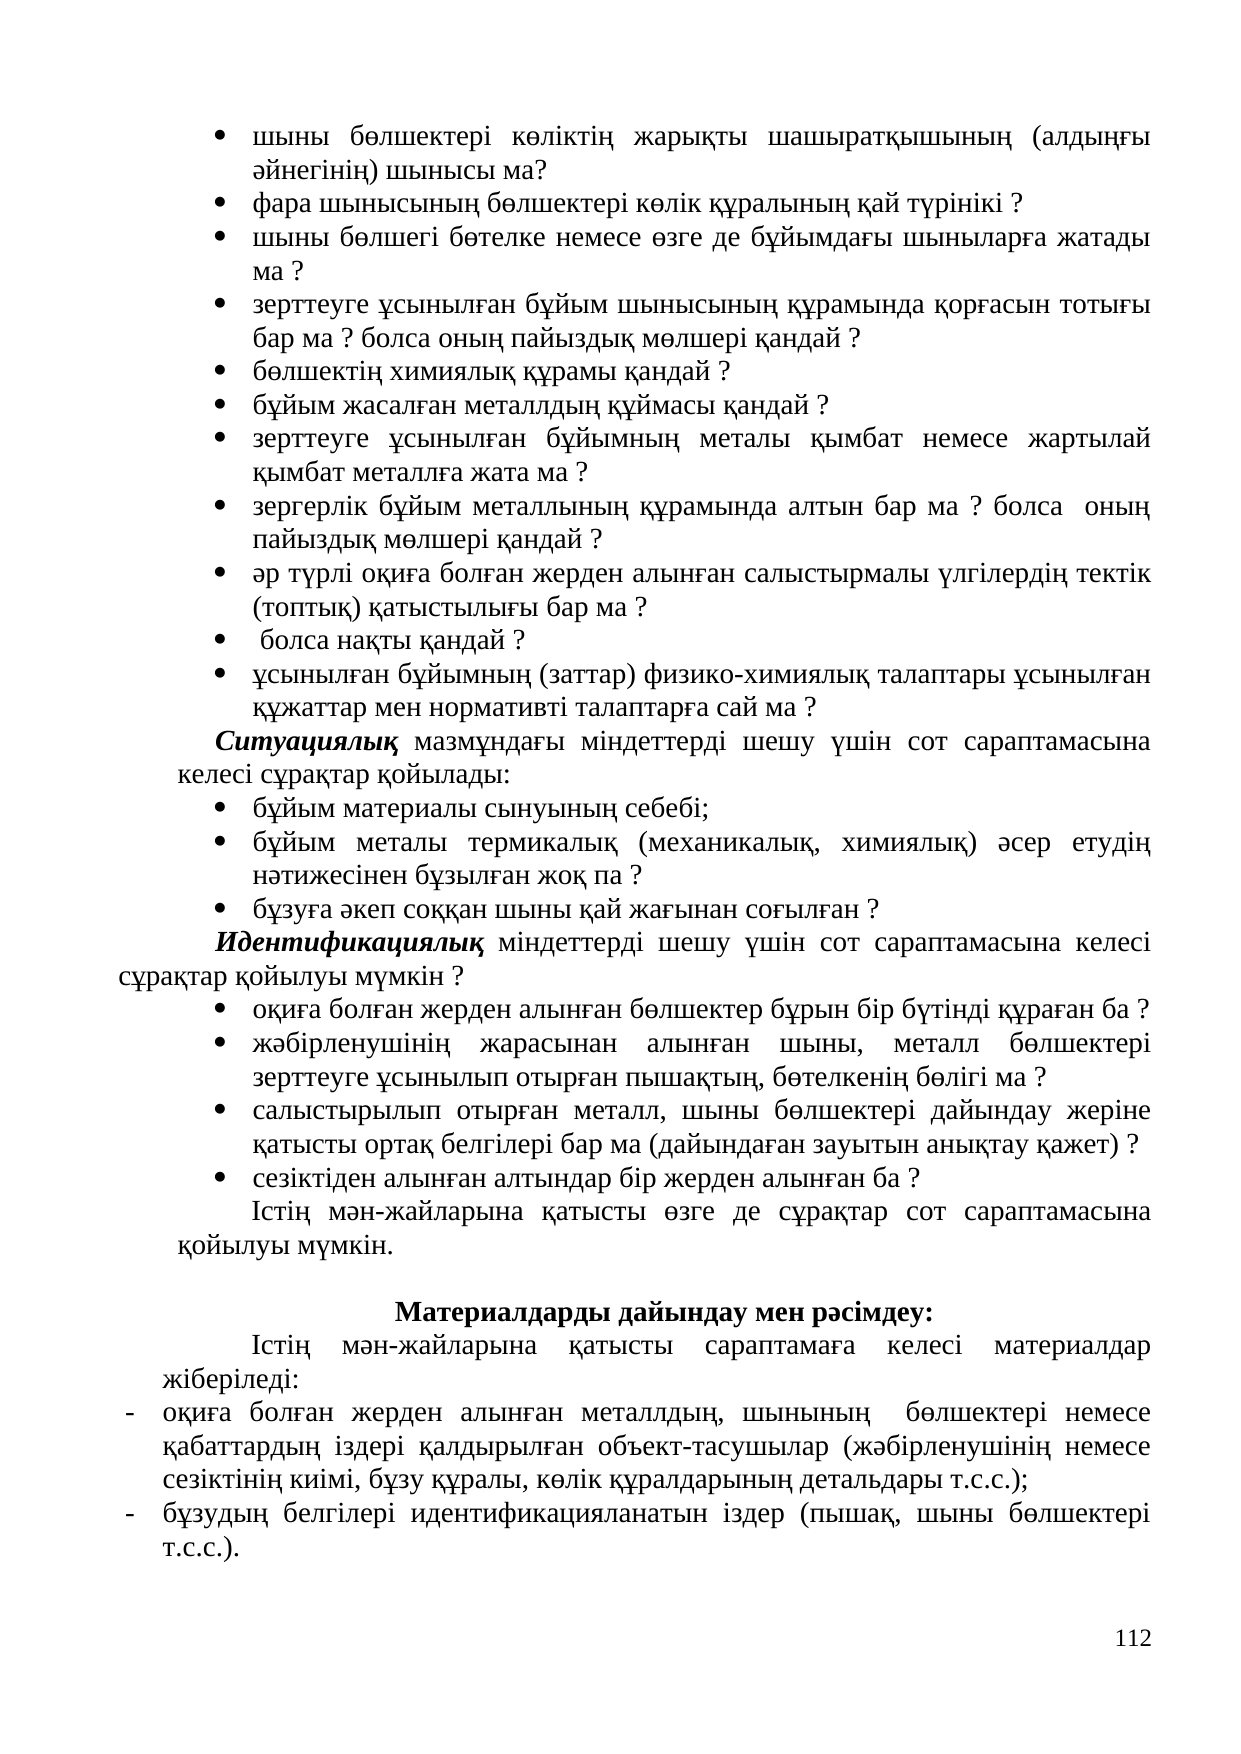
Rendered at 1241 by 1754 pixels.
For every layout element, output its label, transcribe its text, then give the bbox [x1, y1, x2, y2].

list сезіктіден алынған алтындар бір жерден алынған ба ? [215, 1160, 1152, 1193]
list ұсынылған бұйымның (заттар) физико-химиялық талаптары ұсынылған құжаттар мен нормативті талаптарға сай ма ? [215, 656, 1152, 723]
list зерттеуге ұсынылған бұйым шынысының құрамында қорғасын тотығы бар ма ? болса оның пайыздық мөлшері қандай ? [215, 286, 1152, 353]
list бұйым материалы сынуының себебі; [215, 790, 1152, 824]
list шыны бөлшектері көліктің жарықты шашыратқышының (алдыңғы әйнегінің) шынысы ма? [215, 118, 1152, 185]
list жәбірленушінің жарасынан алынған шыны, металл бөлшектері зерттеуге ұсынылып отырған пышақтың, бөтелкенің бөлігі ма ? [215, 1025, 1152, 1092]
text Ситуациялық мазмұндағы міндеттерді шешу үшін сот сараптамасына келесі сұрақтар қойылады: [177, 723, 1152, 790]
list оқиға болған жерден алынған металлдың, шынының бөлшектері немесе қабаттардың іздері қалдырылған объект-тасушылар (жәбірленушінің немесе сезіктінің киімі, бұзу құралы, көлік құралдарының детальдары т.с.с.); [125, 1394, 1152, 1495]
list Істің мән-жайларына қатысты өзге де сұрақтар сот сараптамасына қойылуы мүмкін. [177, 1193, 1152, 1260]
list бұзуға әкеп соққан шыны қай жағынан соғылған ? [215, 891, 1152, 924]
list болса нақты қандай ? [215, 622, 1152, 656]
list Идентификациялық міндеттерді шешу үшін сот сараптамасына келесі сұрақтар қойылуы мүмкін ? [118, 924, 1152, 992]
list салыстырылып отырған металл, шыны бөлшектері дайындау жеріне қатысты ортақ белгілері бар ма (дайындаған зауытын анықтау қажет) ? [215, 1092, 1152, 1160]
list Істің мән-жайларына қатысты сараптамаға келесі материалдар жіберіледі: [162, 1327, 1152, 1394]
list зерттеуге ұсынылған бұйымның металы қымбат немесе жартылай қымбат металлға жата ма ? [215, 421, 1152, 488]
list бұйым жасалған металлдың құймасы қандай ? [215, 387, 1152, 421]
list әр түрлі оқиға болған жерден алынған салыстырмалы үлгілердің тектік (топтық) қатыстылығы бар ма ? [215, 555, 1152, 622]
text Материалдарды дайындау мен рәсімдеу: [177, 1294, 1152, 1327]
list шыны бөлшегі бөтелке немесе өзге де бұйымдағы шыныларға жатады ма ? [215, 219, 1152, 286]
list фара шынысының бөлшектері көлік құралының қай түрінікі ? [215, 185, 1152, 219]
list оқиға болған жерден алынған бөлшектер бұрын бір бүтінді құраған ба ? [215, 992, 1152, 1025]
list бөлшектің химиялық құрамы қандай ? [215, 353, 1152, 387]
list зергерлік бұйым металлының құрамында алтын бар ма ? болса оның пайыздық мөлшері қандай ? [215, 488, 1152, 555]
list бұйым металы термикалық (механикалық, химиялық) әсер етудің нәтижесінен бұзылған жоқ па ? [215, 824, 1152, 891]
list бұзудың белгілері идентификацияланатын іздер (пышақ, шыны бөлшектері т.с.с.). [125, 1495, 1152, 1562]
